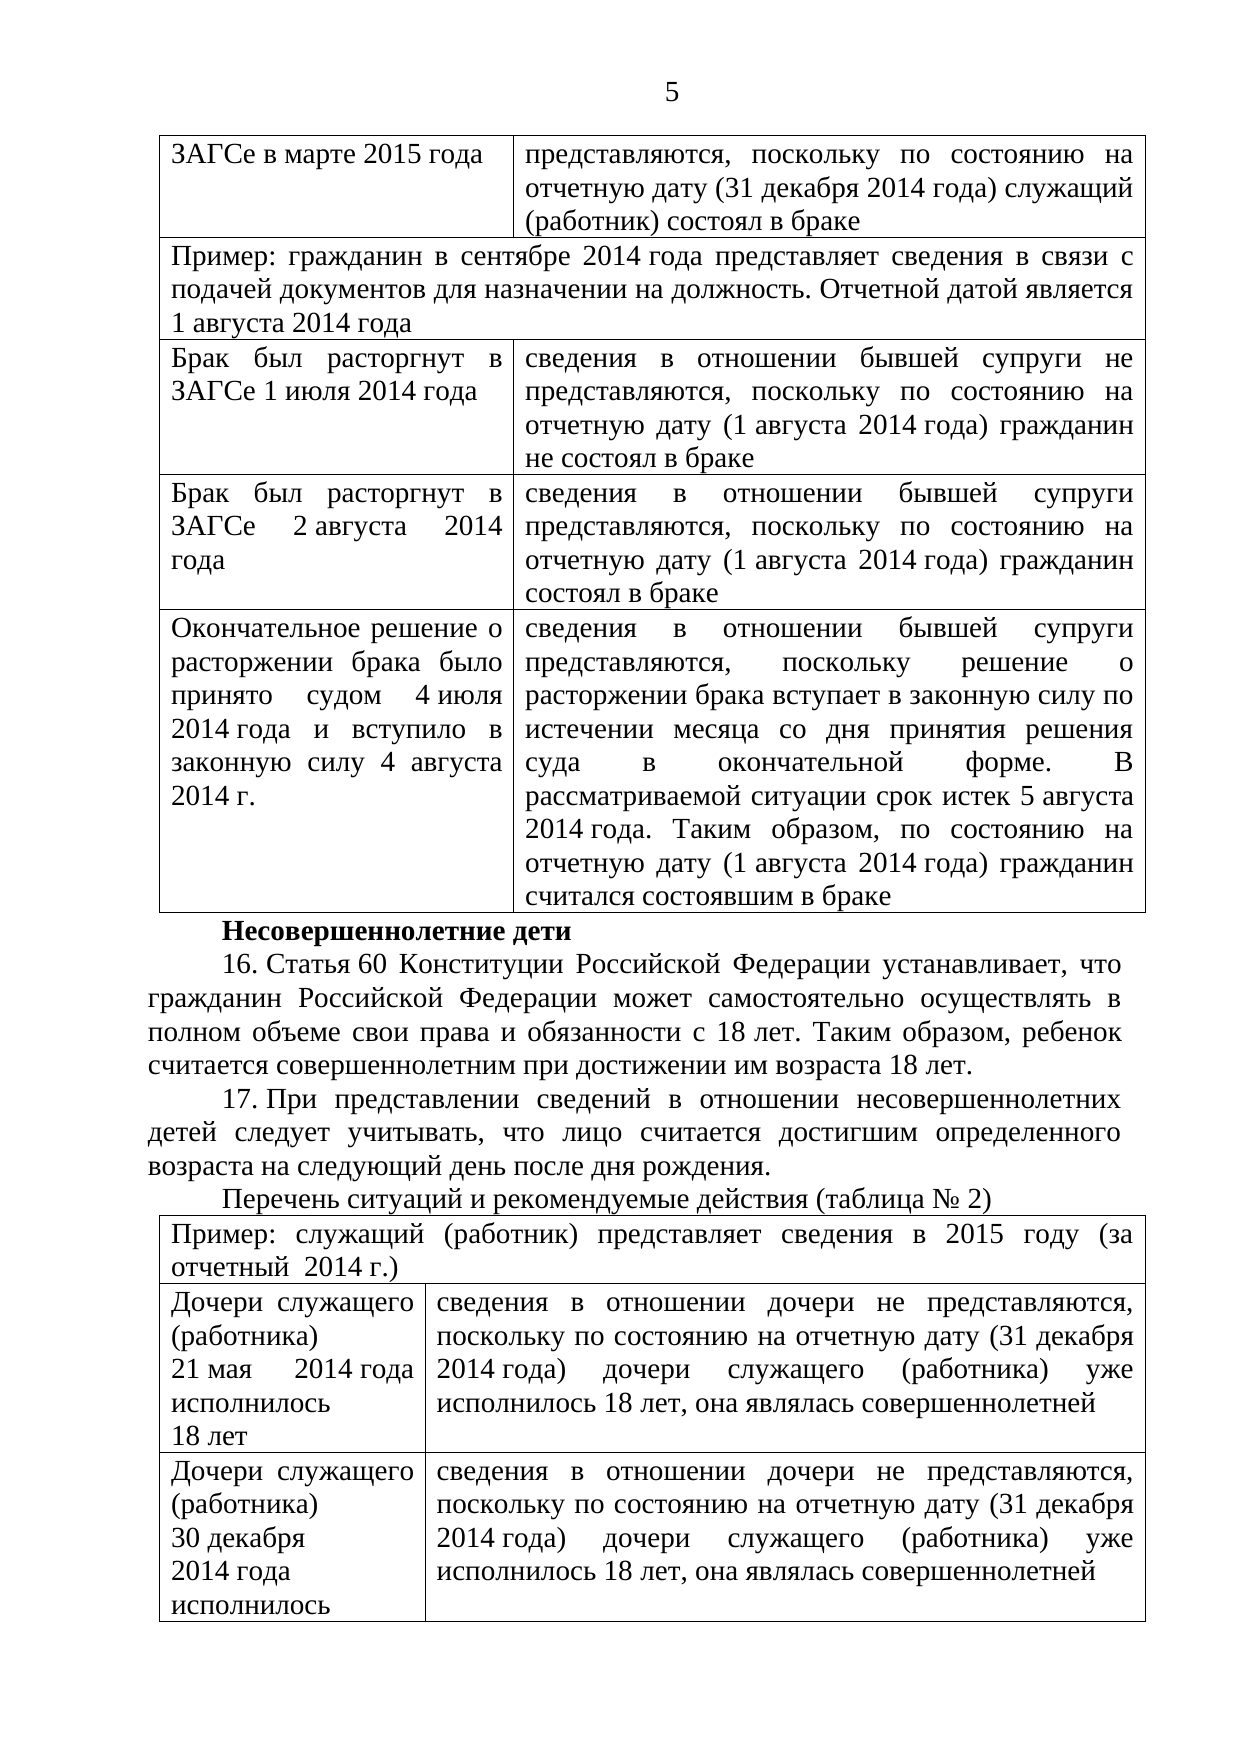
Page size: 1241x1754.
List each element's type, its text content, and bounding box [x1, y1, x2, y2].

table_cell Пример: гражданин в сентябре 2014 года представляет сведения в связи с подачей документов для назначении на должность. Отчетной датой является 1 августа 2014 года [160, 238, 1145, 339]
list Статья 60 Конституции Российской Федерации устанавливает, что гражданин Российской Федерации может самостоятельно осуществлять в полном объеме свои права и обязанности с 18 лет. Таким образом, ребенок считается совершеннолетним при достижении им возраста 18 лет. [148, 947, 1122, 1081]
table_header Пример: служащий (работник) представляет сведения в 2015 году (за отчетный 2014 г.) [160, 1216, 1145, 1283]
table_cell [426, 1453, 1145, 1621]
table_cell Дочери служащего (работника) 21 мая 2014 года исполнилось 18 лет [160, 1284, 425, 1452]
table_cell Брак был расторгнут в ЗАГСе 1 июля 2014 года [160, 340, 513, 474]
table_cell сведения в отношении бывшей супруги представляются, поскольку решение о расторжении брака вступает в законную силу по истечении месяца со дня принятия решения суда в окончательной форме. В рассматриваемой ситуации срок истек 5 августа 2014 года. Таким образом, по состоянию на отчетную дату (1 августа 2014 года) гражданин считался состоявшим в браке [514, 610, 1145, 912]
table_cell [514, 136, 1145, 237]
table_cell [160, 136, 513, 237]
text Несовершеннолетние дети [148, 913, 1122, 947]
list При представлении сведений в отношении несовершеннолетних детей следует учитывать, что лицо считается достигшим определенного возраста на следующий день после дня рождения. [148, 1081, 1122, 1181]
table_cell сведения в отношении бывшей супруги не представляются, поскольку по состоянию на отчетную дату (1 августа 2014 года) гражданин не состоял в браке [514, 340, 1145, 474]
text Перечень ситуаций и рекомендуемые действия (таблица № 2) [148, 1181, 1122, 1215]
table_cell сведения в отношении бывшей супруги представляются, поскольку по состоянию на отчетную дату (1 августа 2014 года) гражданин состоял в браке [514, 475, 1145, 609]
table_cell Окончательное решение о расторжении брака было принято судом 4 июля 2014 года и вступило в законную силу 4 августа 2014 г. [160, 610, 513, 912]
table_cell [160, 1453, 425, 1621]
table_cell Брак был расторгнут в ЗАГСе 2 августа 2014 года [160, 475, 513, 609]
